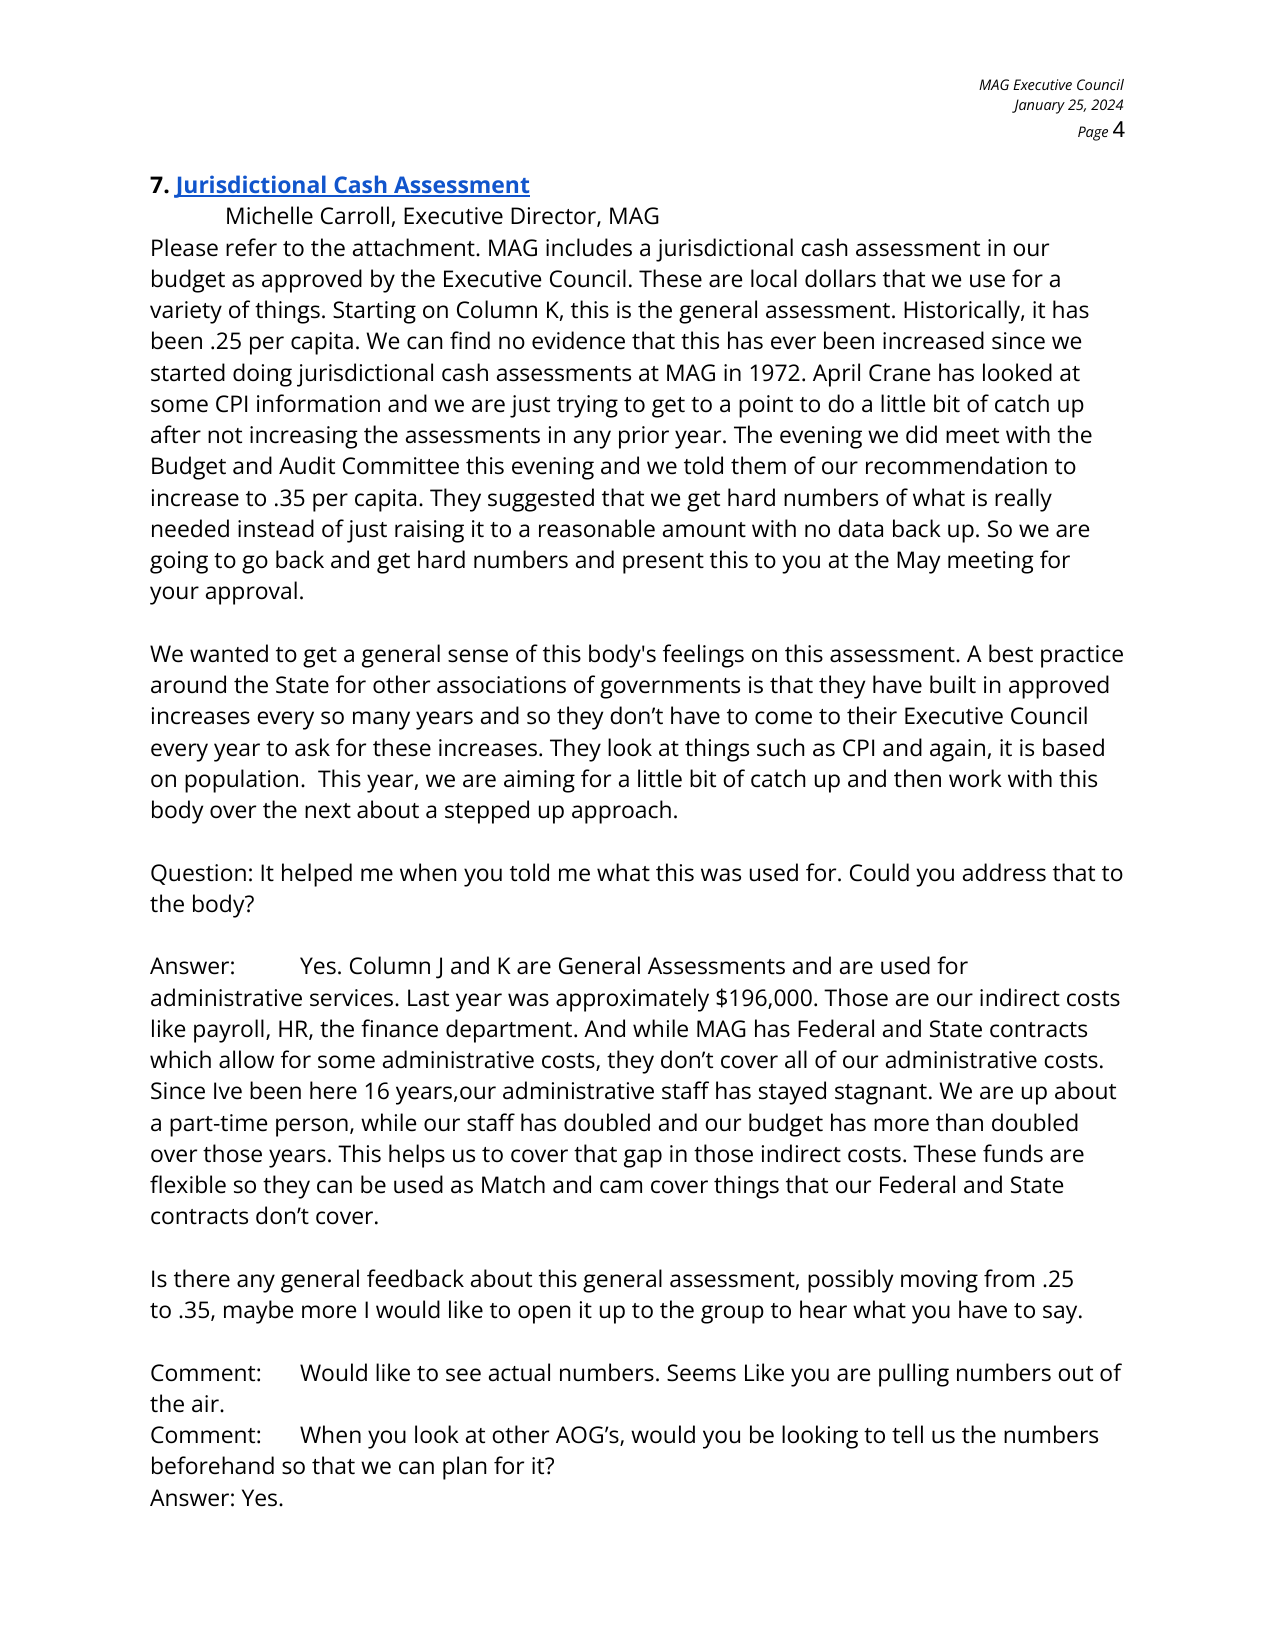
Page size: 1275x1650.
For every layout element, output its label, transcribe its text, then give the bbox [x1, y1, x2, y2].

text Michelle Carroll, Executive Director, MAG [150, 200, 1125, 232]
text Answer: Yes. [150, 1482, 1125, 1513]
text Comment: When you look at other AOG’s, would you be looking to tell us the numbers beforehand so that we can plan for it? [150, 1419, 1125, 1482]
text Question: It helped me when you told me what this was used for. Could you address that to the body? [150, 857, 1125, 919]
text Comment: Would like to see actual numbers. Seems Like you are pulling numbers out of the air. [150, 1357, 1125, 1419]
text Please refer to the attachment. MAG includes a jurisdictional cash assessment in our budget as approved by the Executive Council. These are local dollars that we use for a variety of things. Starting on Column K, this is the general assessment. Historically, it has been .25 per capita. We can find no evidence that this has ever been increased since we started doing jurisdictional cash assessments at MAG in 1972. April Crane has looked at some CPI information and we are just trying to get to a point to do a little bit of catch up after not increasing the assessments in any prior year. The evening we did meet with the Budget and Audit Committee this evening and we told them of our recommendation to increase to .35 per capita. They suggested that we get hard numbers of what is really needed instead of just raising it to a reasonable amount with no data back up. So we are going to go back and get hard numbers and present this to you at the May meeting for your approval. [150, 232, 1125, 607]
text 7. Jurisdictional Cash Assessment [150, 169, 1125, 200]
text We wanted to get a general sense of this body's feelings on this assessment. A best practice around the State for other associations of governments is that they have built in approved increases every so many years and so they don’t have to come to their Executive Council every year to ask for these increases. They look at things such as CPI and again, it is based on population. This year, we are aiming for a little bit of catch up and then work with this body over the next about a stepped up approach. [150, 638, 1125, 825]
text Answer: Yes. Column J and K are General Assessments and are used for administrative services. Last year was approximately $196,000. Those are our indirect costs like payroll, HR, the finance department. And while MAG has Federal and State contracts which allow for some administrative costs, they don’t cover all of our administrative costs. Since Ive been here 16 years,our administrative staff has stayed stagnant. We are up about a part-time person, while our staff has doubled and our budget has more than doubled over those years. This helps us to cover that gap in those indirect costs. These funds are flexible so they can be used as Match and cam cover things that our Federal and State contracts don’t cover. [150, 950, 1125, 1232]
text Is there any general feedback about this general assessment, possibly moving from .25 to .35, maybe more I would like to open it up to the group to hear what you have to say. [150, 1263, 1125, 1325]
